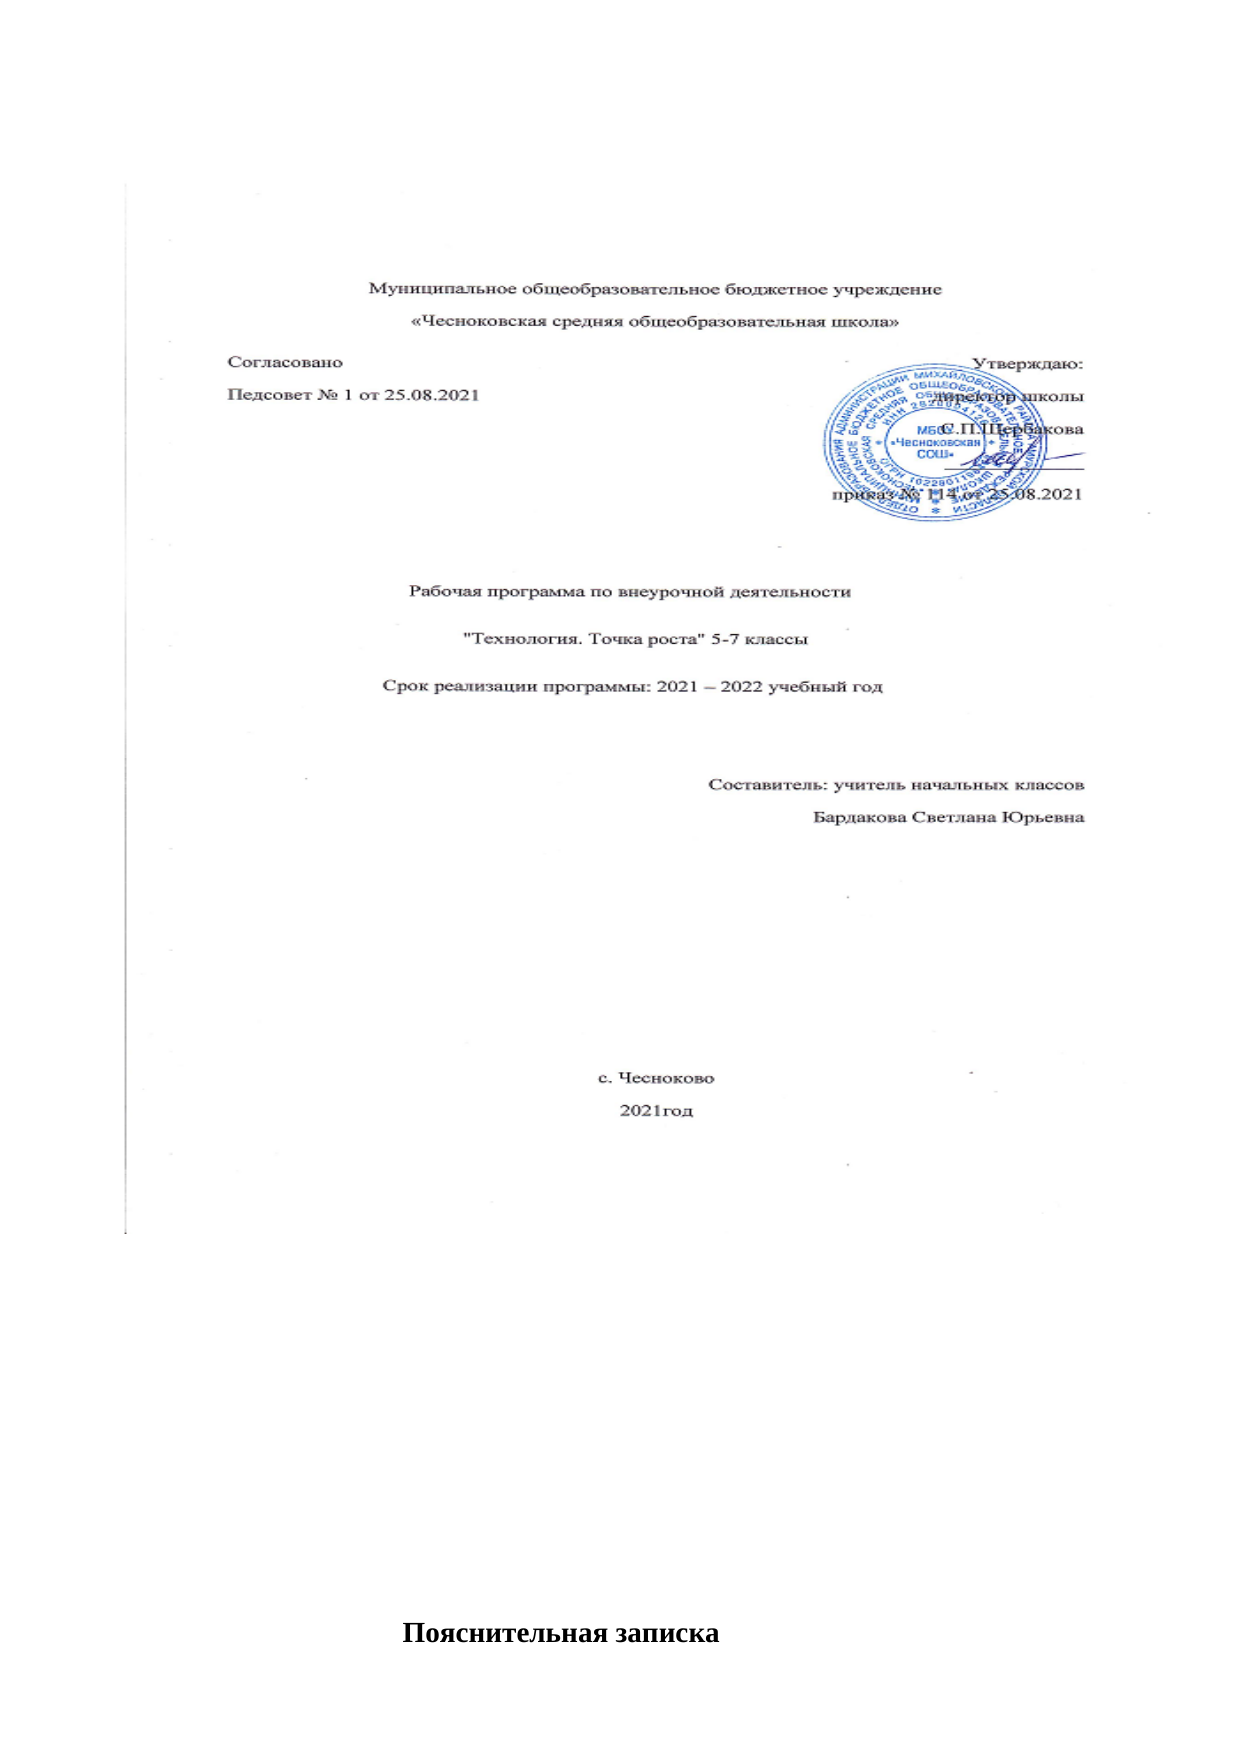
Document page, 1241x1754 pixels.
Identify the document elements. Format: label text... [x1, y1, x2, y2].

picture [118, 177, 1175, 1234]
text Пояснительная записка [118, 1615, 1122, 1648]
